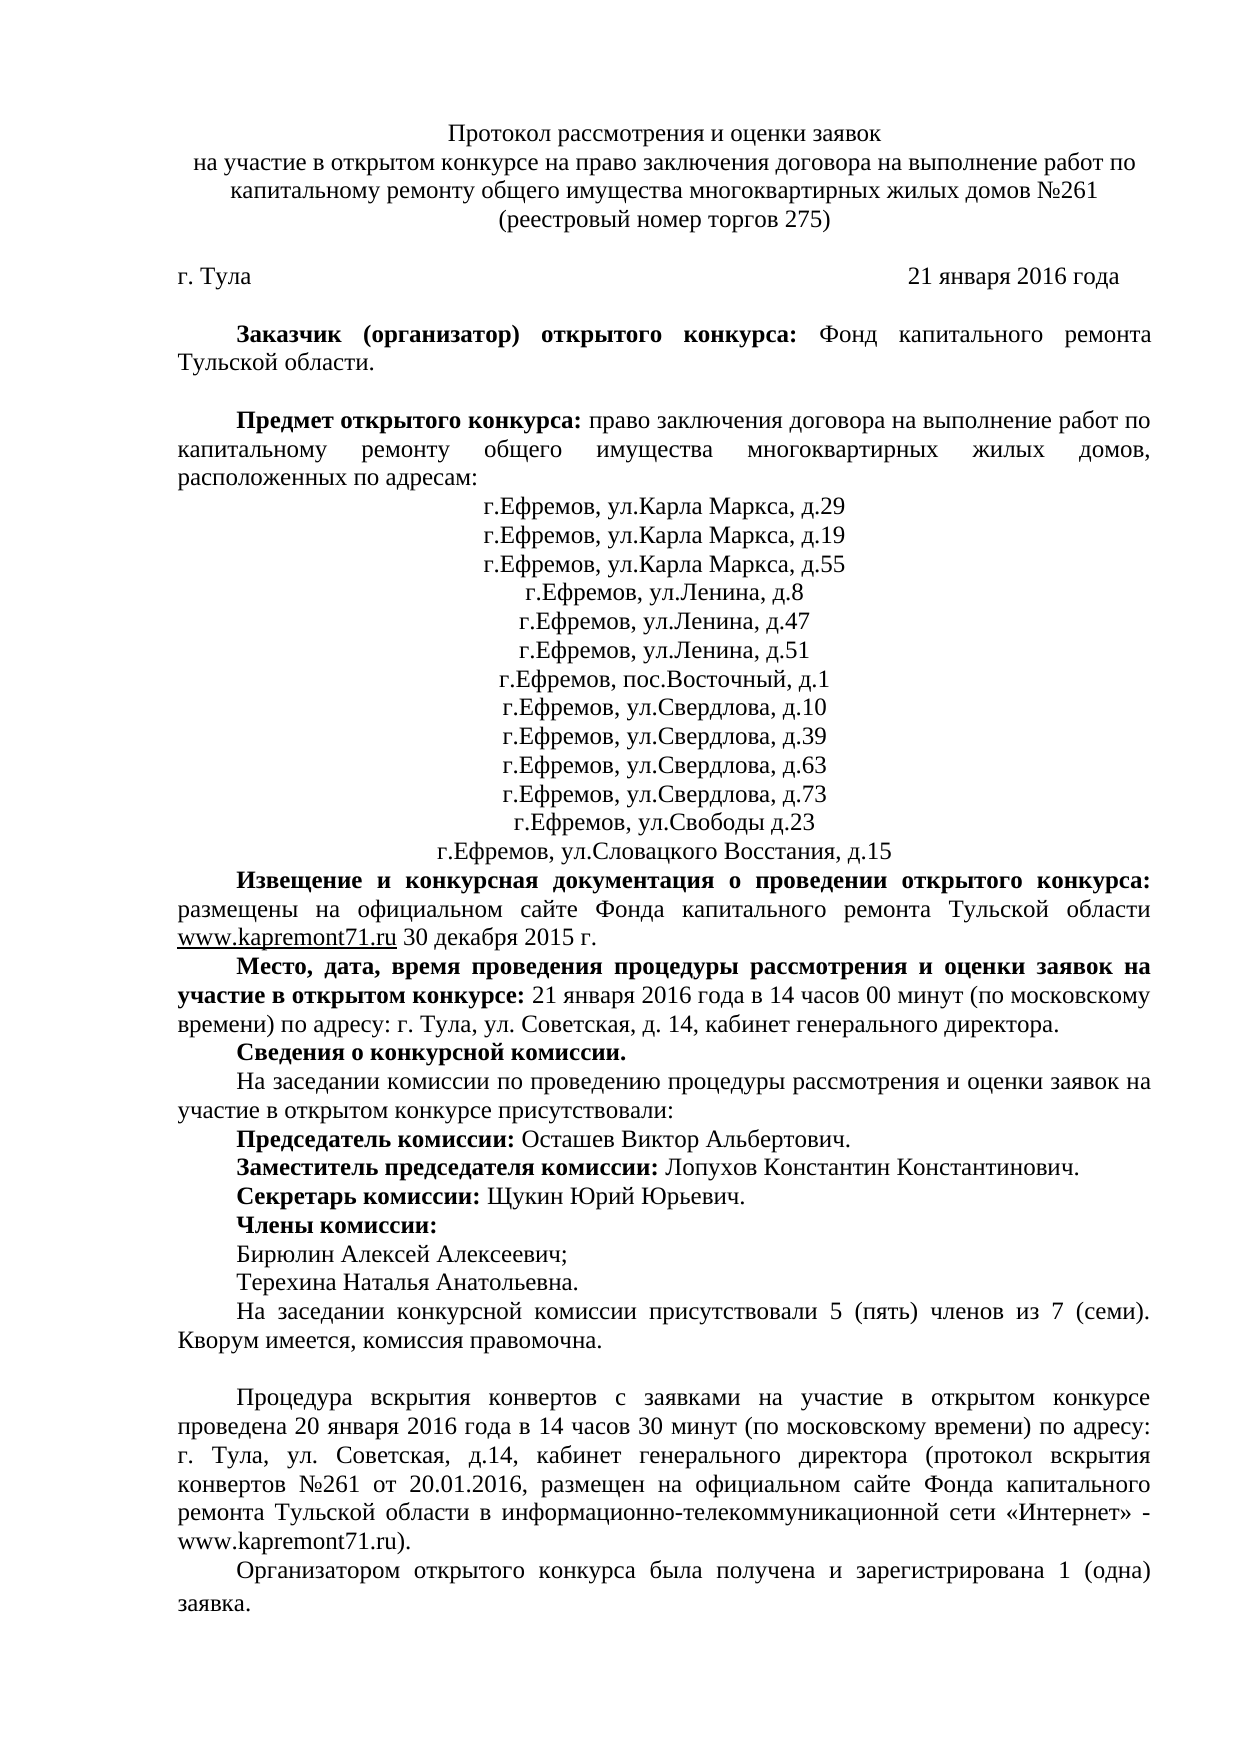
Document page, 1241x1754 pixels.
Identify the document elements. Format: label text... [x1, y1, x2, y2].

text г.Ефремов, ул.Ленина, д.8 [177, 577, 1152, 606]
text Место, дата, время проведения процедуры рассмотрения и оценки заявок на участие в открытом конкурсе: 21 января 2016 года в 14 часов 00 минут (по московскому времени) по адресу: г. Тула, ул. Советская, д. 14, кабинет генерального директора. [177, 951, 1152, 1037]
text Протокол рассмотрения и оценки заявок [177, 118, 1152, 147]
text г.Ефремов, ул.Ленина, д.51 [177, 635, 1152, 664]
text На заседании конкурсной комиссии присутствовали 5 (пять) членов из 7 (семи). Кворум имеется, комиссия правомочна. [177, 1296, 1152, 1354]
list Члены комиссии: [177, 1210, 1152, 1239]
text Предмет открытого конкурса: право заключения договора на выполнение работ по капитальному ремонту общего имущества многоквартирных жилых домов, расположенных по адресам: [177, 405, 1152, 491]
list Сведения о конкурсной комиссии. [236, 1037, 1152, 1066]
text Процедура вскрытия конвертов с заявками на участие в открытом конкурсе проведена 20 января 2016 года в 14 часов 30 минут (по московскому времени) по адресу: г. Тула, ул. Советская, д.14, кабинет генерального директора (протокол вскрытия конвертов №261 от 20.01.2016, размещен на официальном сайте Фонда капитального ремонта Тульской области в информационно-телекоммуникационной сети «Интернет» - www.kapremont71.ru). [177, 1382, 1152, 1555]
list Секретарь комиссии: Щукин Юрий Юрьевич. [177, 1181, 1152, 1210]
text на участие в открытом конкурсе на право заключения договора на выполнение работ по капитальному ремонту общего имущества многоквартирных жилых домов №261 [177, 147, 1152, 204]
text г.Ефремов, ул.Свердлова, д.39 [177, 721, 1152, 750]
text Извещение и конкурсная документация о проведении открытого конкурса: размещены на официальном сайте Фонда капитального ремонта Тульской области www.kapremont71.ru 30 декабря 2015 г. [177, 865, 1152, 951]
list Заместитель председателя комиссии: Лопухов Константин Константинович. [177, 1152, 1152, 1181]
list Заказчик (организатор) открытого конкурса: Фонд капитального ремонта Тульской области. [177, 319, 1152, 376]
text г.Ефремов, ул.Словацкого Восстания, д.15 [177, 836, 1152, 865]
text г.Ефремов, ул.Карла Маркса, д.55 [177, 549, 1152, 577]
text На заседании комиссии по проведению процедуры рассмотрения и оценки заявок на участие в открытом конкурсе присутствовали: [177, 1066, 1152, 1124]
text г.Ефремов, ул.Свердлова, д.73 [177, 779, 1152, 807]
text г.Ефремов, ул.Карла Маркса, д.29 [177, 491, 1152, 520]
text г.Ефремов, ул.Карла Маркса, д.19 [177, 520, 1152, 549]
text г.Ефремов, ул.Свободы д.23 [177, 807, 1152, 836]
text г.Ефремов, ул.Ленина, д.47 [177, 606, 1152, 635]
list Терехина Наталья Анатольевна. [177, 1267, 1152, 1296]
list Председатель комиссии: Осташев Виктор Альбертович. [177, 1124, 1152, 1152]
text г. Тула 21 января 2016 года [177, 261, 1152, 290]
text (реестровый номер торгов 275) [177, 204, 1152, 233]
text г.Ефремов, ул.Свердлова, д.63 [177, 750, 1152, 779]
text г.Ефремов, ул.Свердлова, д.10 [177, 692, 1152, 721]
list Бирюлин Алексей Алексеевич; [177, 1239, 1152, 1267]
text Организатором открытого конкурса была получена и зарегистрирована 1 (одна) заявка. [177, 1555, 1152, 1617]
text г.Ефремов, пос.Восточный, д.1 [177, 664, 1152, 692]
